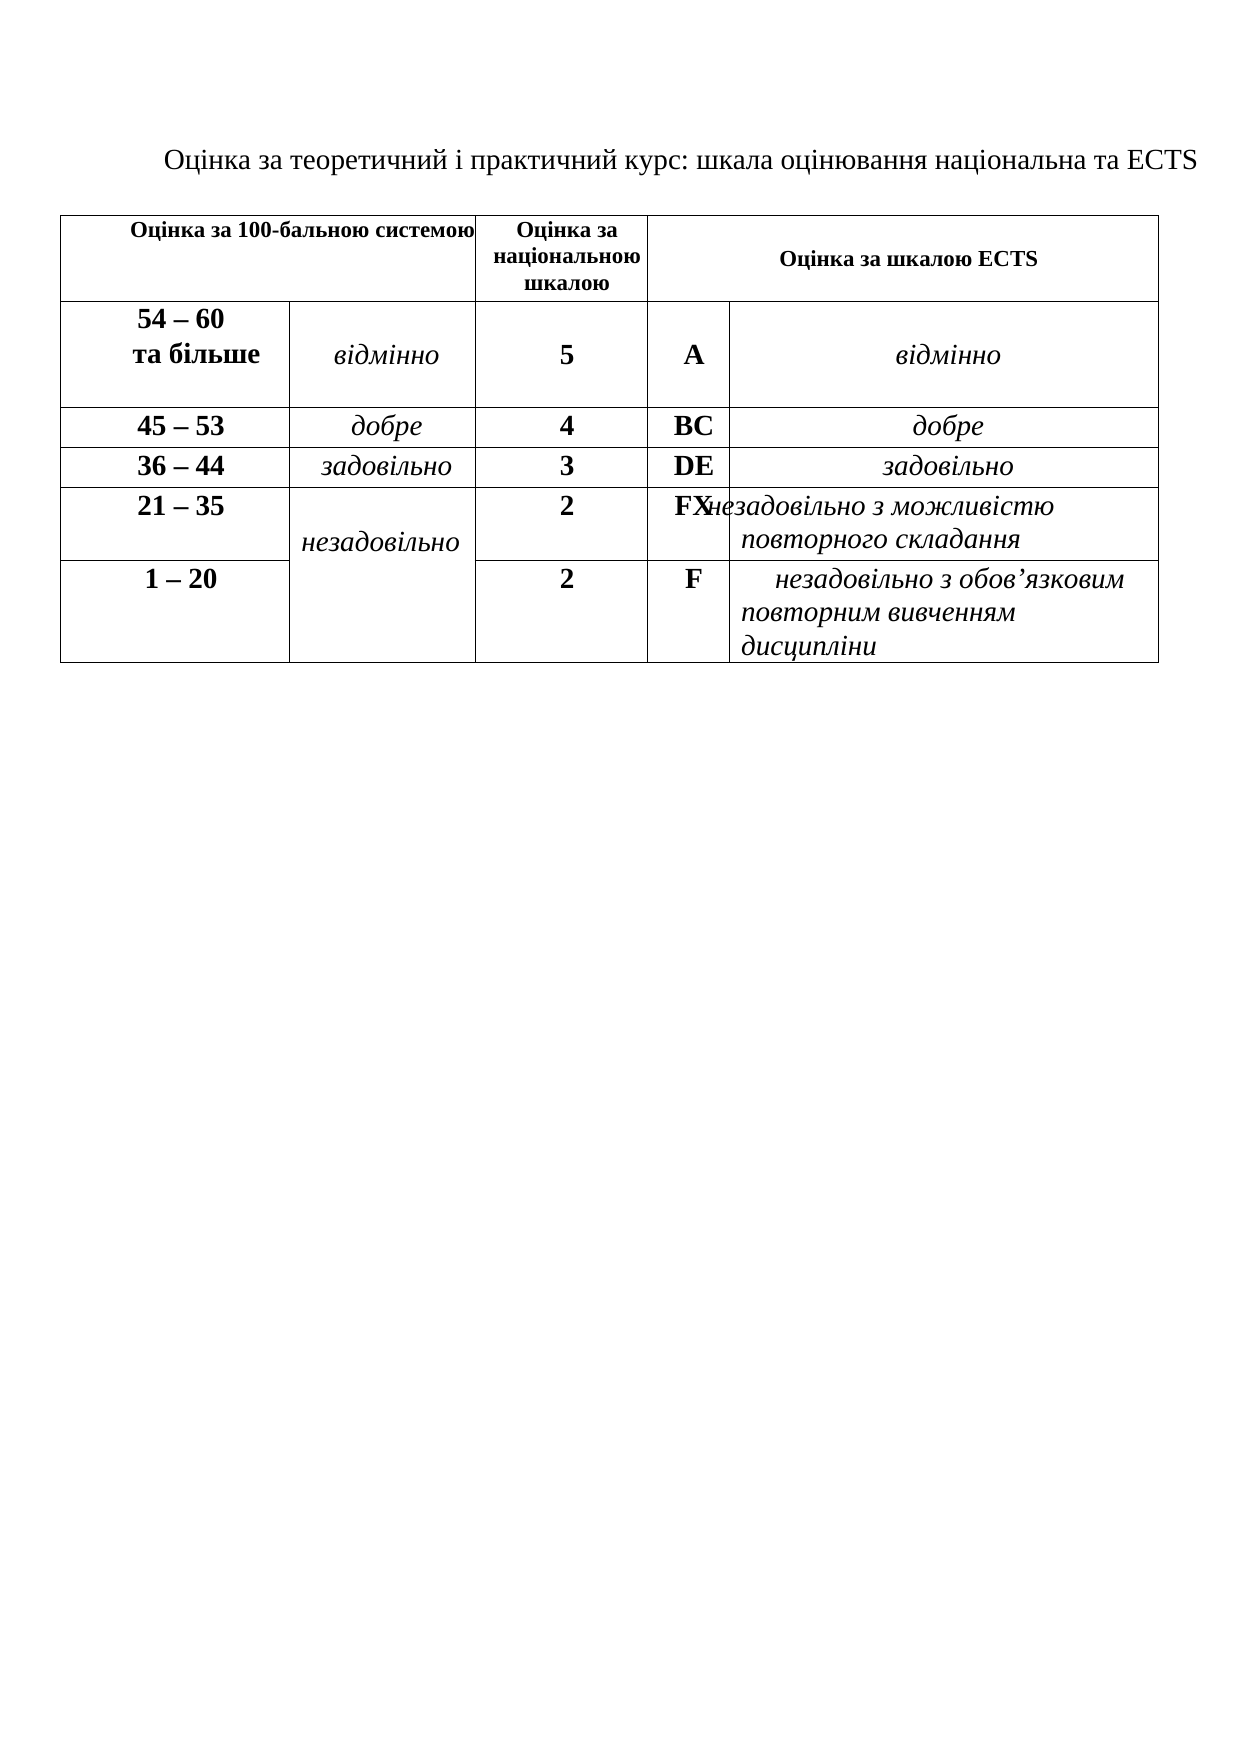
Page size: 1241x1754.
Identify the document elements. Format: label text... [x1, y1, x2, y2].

table_cell незадовільно з можливістю повторного складання [730, 488, 1158, 560]
table_cell 36 – 44 [61, 448, 289, 487]
table_cell 5 [476, 302, 647, 407]
table_cell 4 [476, 408, 647, 447]
subtitle Оцінка за теоретичний і практичний курс: шкала оцінювання національна та ECTS [0, 142, 1198, 175]
table_cell 54 – 60 та більше [61, 302, 289, 407]
table_cell A [648, 302, 729, 407]
table_cell незадовільно [290, 488, 475, 662]
table_cell добре [730, 408, 1158, 447]
table_cell 2 [476, 488, 647, 560]
table_cell незадовільно з обов’язковим повторним вивченням дисципліни [730, 561, 1158, 662]
table_cell 3 [476, 448, 647, 487]
table_cell відмінно [730, 302, 1158, 407]
table_cell BС [648, 408, 729, 447]
table_cell задовільно [290, 448, 475, 487]
table_header Оцінка за 100-бальною системою [61, 216, 475, 301]
table_header Оцінка за національною шкалою [476, 216, 647, 301]
table_cell відмінно [290, 302, 475, 407]
table_cell 2 [476, 561, 647, 662]
table_cell добре [290, 408, 475, 447]
table_cell FX [648, 488, 729, 560]
table_cell 1 – 20 [61, 561, 289, 662]
table_cell DЕ [648, 448, 729, 487]
table_cell 45 – 53 [61, 408, 289, 447]
table_cell 21 – 35 [61, 488, 289, 560]
table_header Оцінка за шкалою ECTS [648, 216, 1158, 301]
table_cell F [648, 561, 729, 662]
table_cell задовільно [730, 448, 1158, 487]
